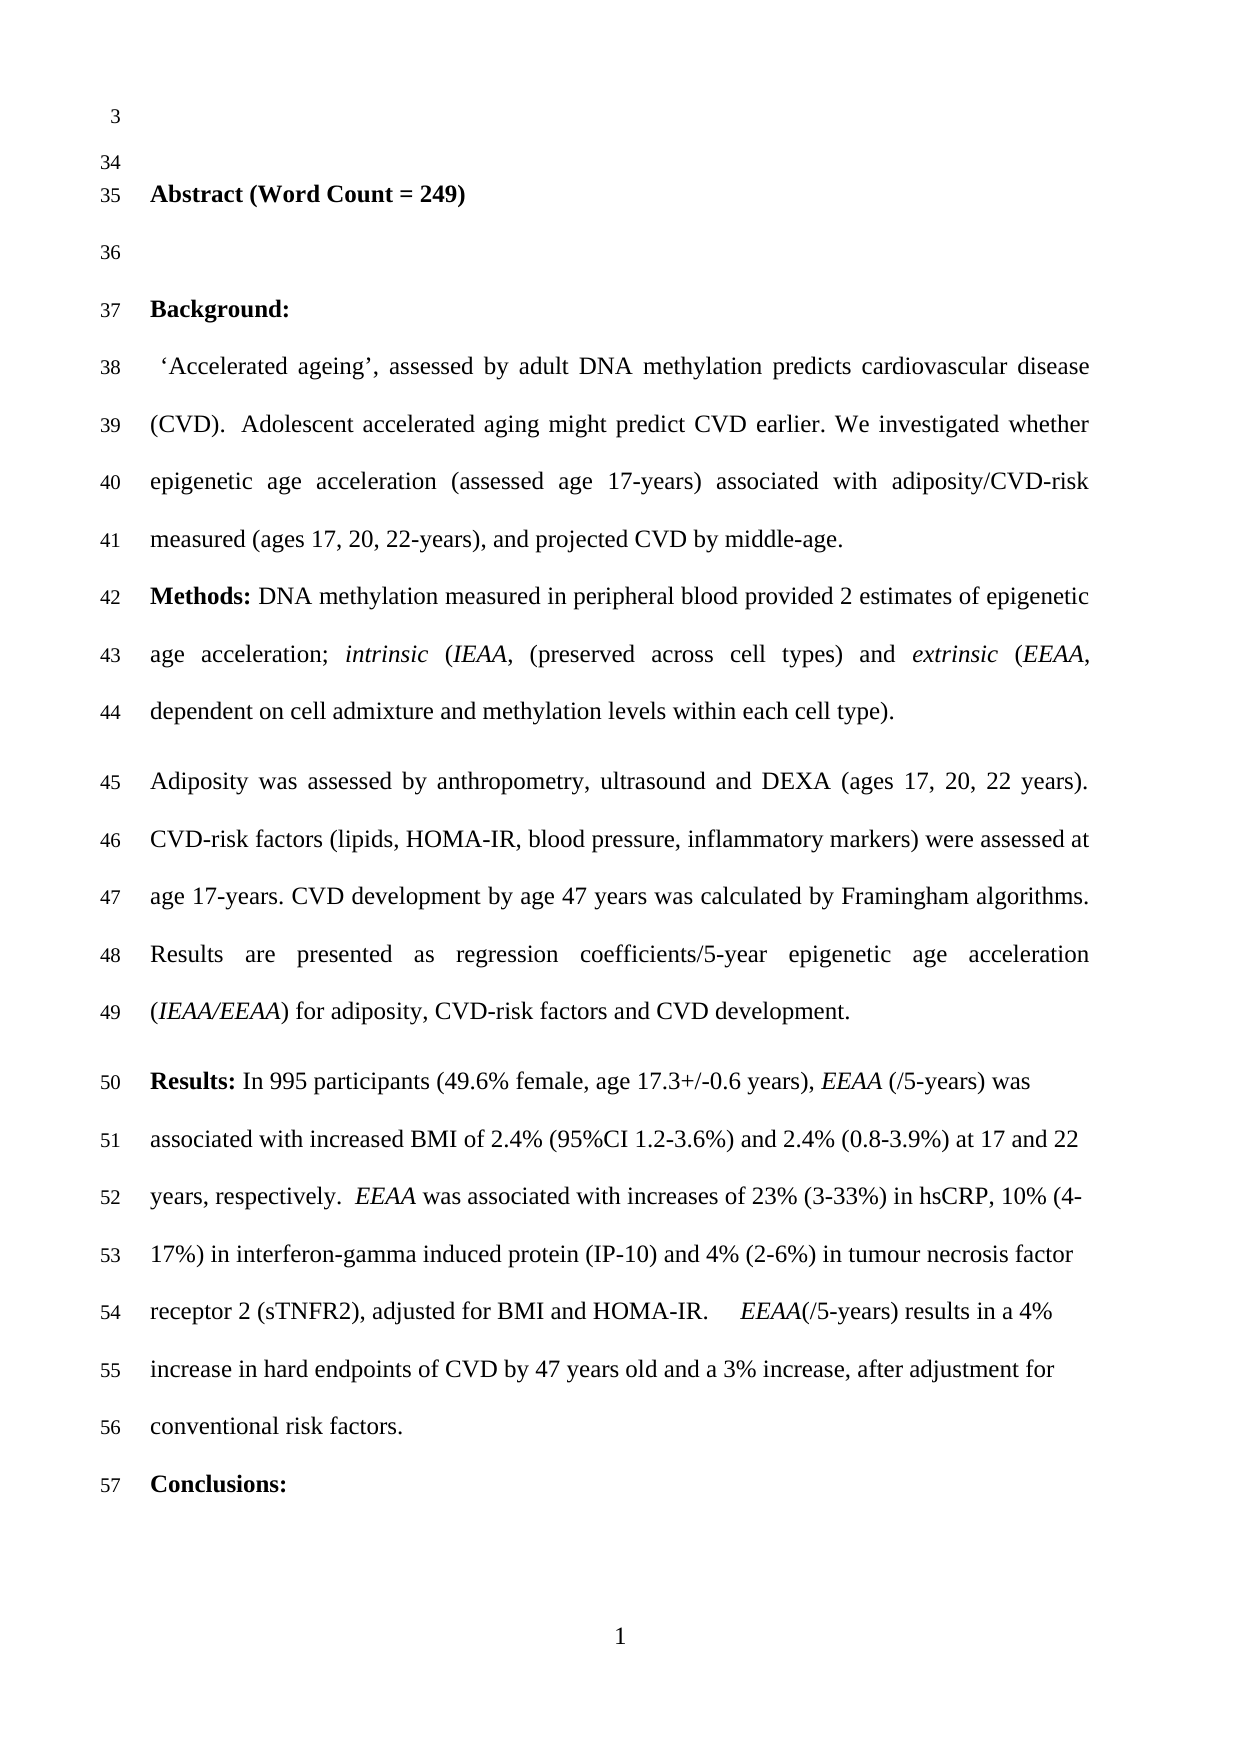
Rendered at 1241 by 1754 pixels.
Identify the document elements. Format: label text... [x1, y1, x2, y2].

text Abstract (Word Count = 249) [150, 179, 1090, 207]
text Background: [150, 294, 1090, 322]
text Results: In 995 participants (49.6% female, age 17.3+/-0.6 years), EEAA (/5-years) was associated with increased BMI of 2.4% (95%CI 1.2-3.6%) and 2.4% (0.8-3.9%) at 17 and 22 years, respectively. EEAA was associated with increases of 23% (3-33%) in hsCRP, 10% (4-17%) in interferon-gamma induced protein (IP-10) and 4% (2-6%) in tumour necrosis factor receptor 2 (sTNFR2), adjusted for BMI and HOMA-IR. EEAA(/5-years) results in a 4% increase in hard endpoints of CVD by 47 years old and a 3% increase, after adjustment for conventional risk factors. [150, 1066, 1090, 1440]
text Methods: DNA methylation measured in peripheral blood provided 2 estimates of epigenetic age acceleration; intrinsic (IEAA, (preserved across cell types) and extrinsic (EEAA, dependent on cell admixture and methylation levels within each cell type). [150, 581, 1090, 725]
text Adiposity was assessed by anthropometry, ultrasound and DEXA (ages 17, 20, 22 years). CVD-risk factors (lipids, HOMA-IR, blood pressure, inflammatory markers) were assessed at age 17-years. CVD development by age 47 years was calculated by Framingham algorithms. Results are presented as regression coefficients/5-year epigenetic age acceleration (IEAA/EEAA) for adiposity, CVD-risk factors and CVD development. [150, 766, 1090, 1025]
text ‘Accelerated ageing’, assessed by adult DNA methylation predicts cardiovascular disease (CVD). Adolescent accelerated aging might predict CVD earlier. We investigated whether epigenetic age acceleration (assessed age 17-years) associated with adiposity/CVD-risk measured (ages 17, 20, 22-years), and projected CVD by middle-age. [150, 351, 1090, 552]
text Conclusions: [150, 1469, 1090, 1497]
